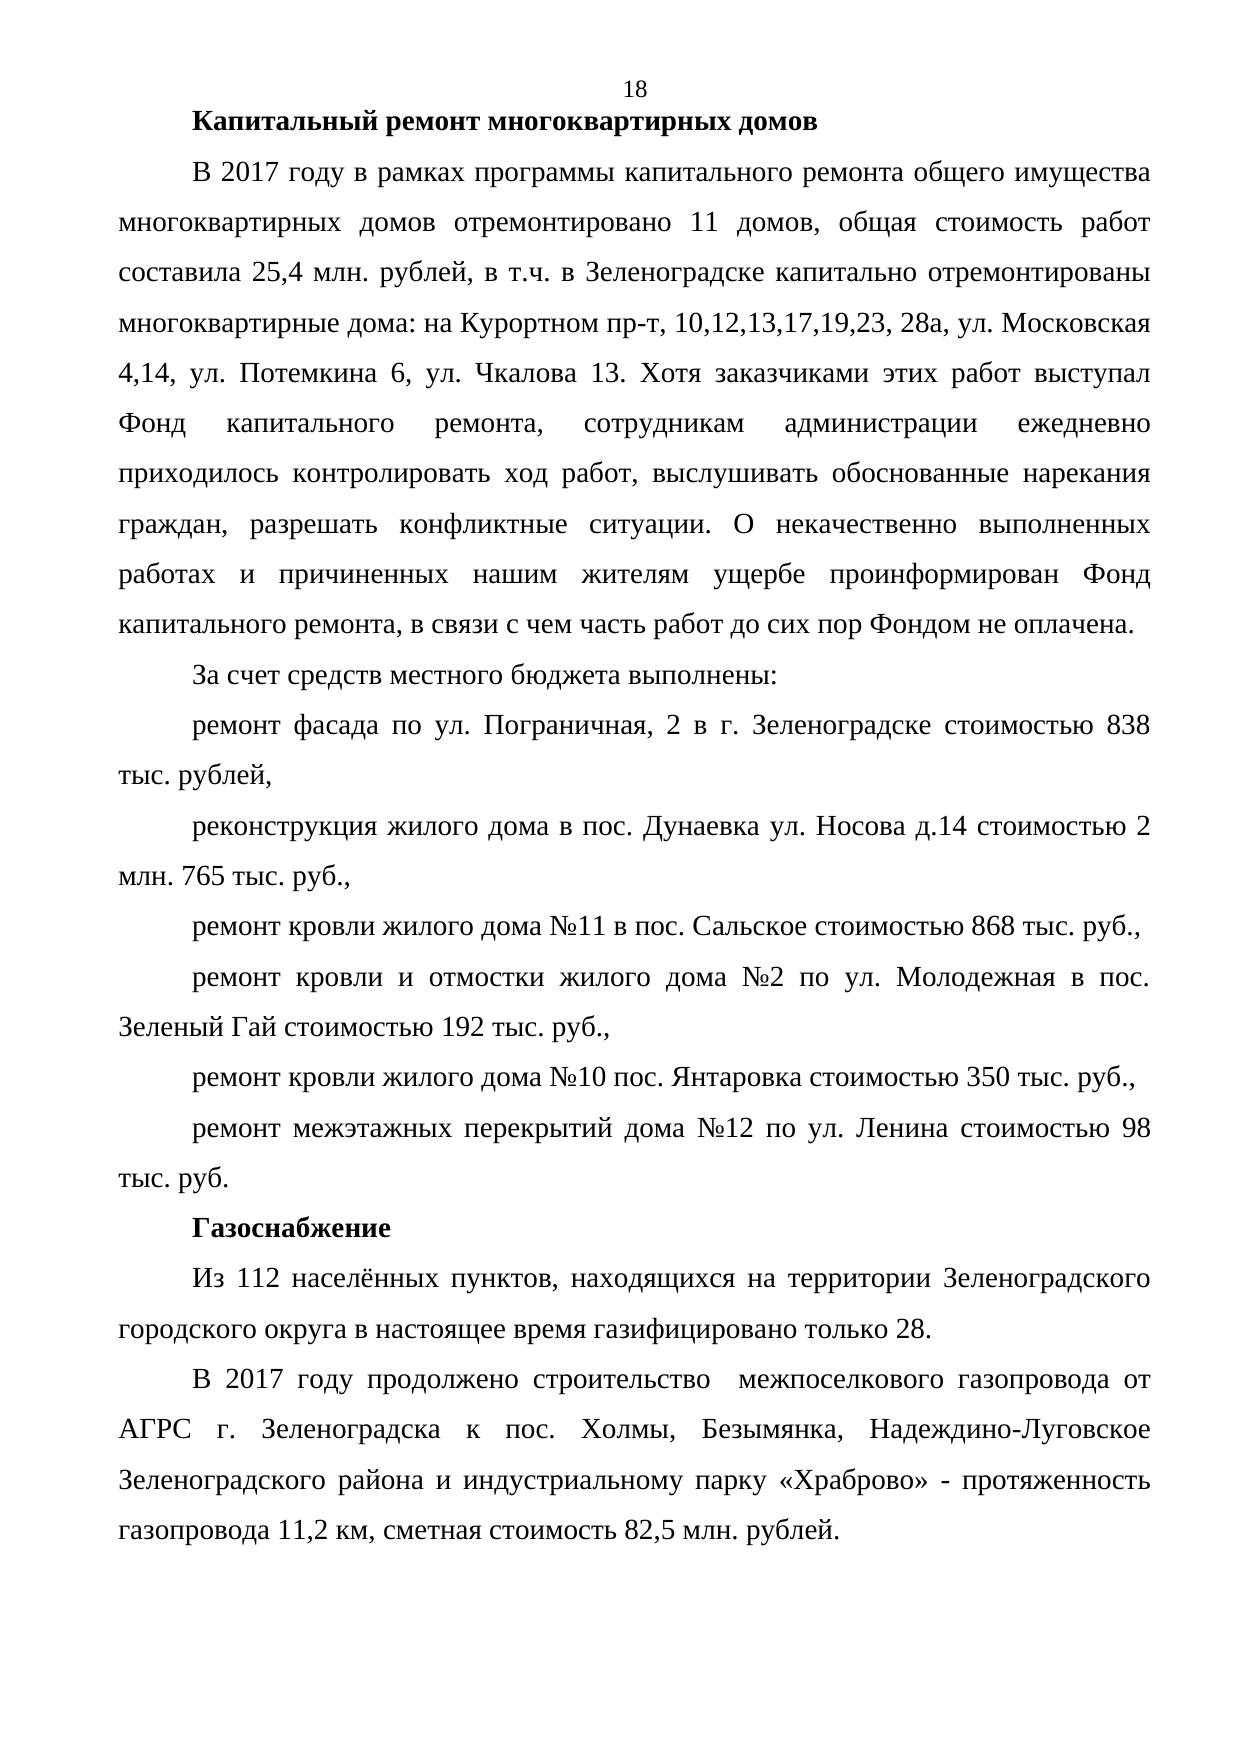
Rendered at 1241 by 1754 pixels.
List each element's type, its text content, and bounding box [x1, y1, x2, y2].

text В 2017 году в рамках программы капитального ремонта общего имущества многоквартирных домов отремонтировано 11 домов, общая стоимость работ составила 25,4 млн. рублей, в т.ч. в Зеленоградске капитально отремонтированы многоквартирные дома: на Курортном пр-т, 10,12,13,17,19,23, 28а, ул. Московская 4,14, ул. Потемкина 6, ул. Чкалова 13. Хотя заказчиками этих работ выступал Фонд капитального ремонта, сотрудникам администрации ежедневно приходилось контролировать ход работ, выслушивать обоснованные нарекания граждан, разрешать конфликтные ситуации. О некачественно выполненных работах и причиненных нашим жителям ущербе проинформирован Фонд капитального ремонта, в связи с чем часть работ до сих пор Фондом не оплачена. [118, 154, 1152, 640]
text реконструкция жилого дома в пос. Дунаевка ул. Носова д.14 стоимостью 2 млн. 765 тыс. руб., [118, 808, 1152, 892]
text Из 112 населённых пунктов, находящихся на территории Зеленоградского городского округа в настоящее время газифицировано только 28. [118, 1261, 1152, 1344]
text За счет средств местного бюджета выполнены: [118, 657, 1152, 690]
text ремонт кровли и отмостки жилого дома №2 по ул. Молодежная в пос. Зеленый Гай стоимостью 192 тыс. руб., [118, 959, 1152, 1043]
text В 2017 году продолжено строительство межпоселкового газопровода от АГРС г. Зеленоградска к пос. Холмы, Безымянка, Надеждино-Луговское Зеленоградского района и индустриальному парку «Храброво» - протяженность газопровода 11,2 км, сметная стоимость 82,5 млн. рублей. [118, 1361, 1152, 1546]
text Газоснабжение [118, 1210, 1152, 1244]
text ремонт кровли жилого дома №10 пос. Янтаровка стоимостью 350 тыс. руб., [118, 1059, 1152, 1093]
text ремонт фасада по ул. Пограничная, 2 в г. Зеленоградске стоимостью 838 тыс. рублей, [118, 707, 1152, 791]
text ремонт межэтажных перекрытий дома №12 по ул. Ленина стоимостью 98 тыс. руб. [118, 1110, 1152, 1193]
text ремонт кровли жилого дома №11 в пос. Сальское стоимостью 868 тыс. руб., [118, 908, 1152, 942]
text Капитальный ремонт многоквартирных домов [118, 103, 1152, 137]
